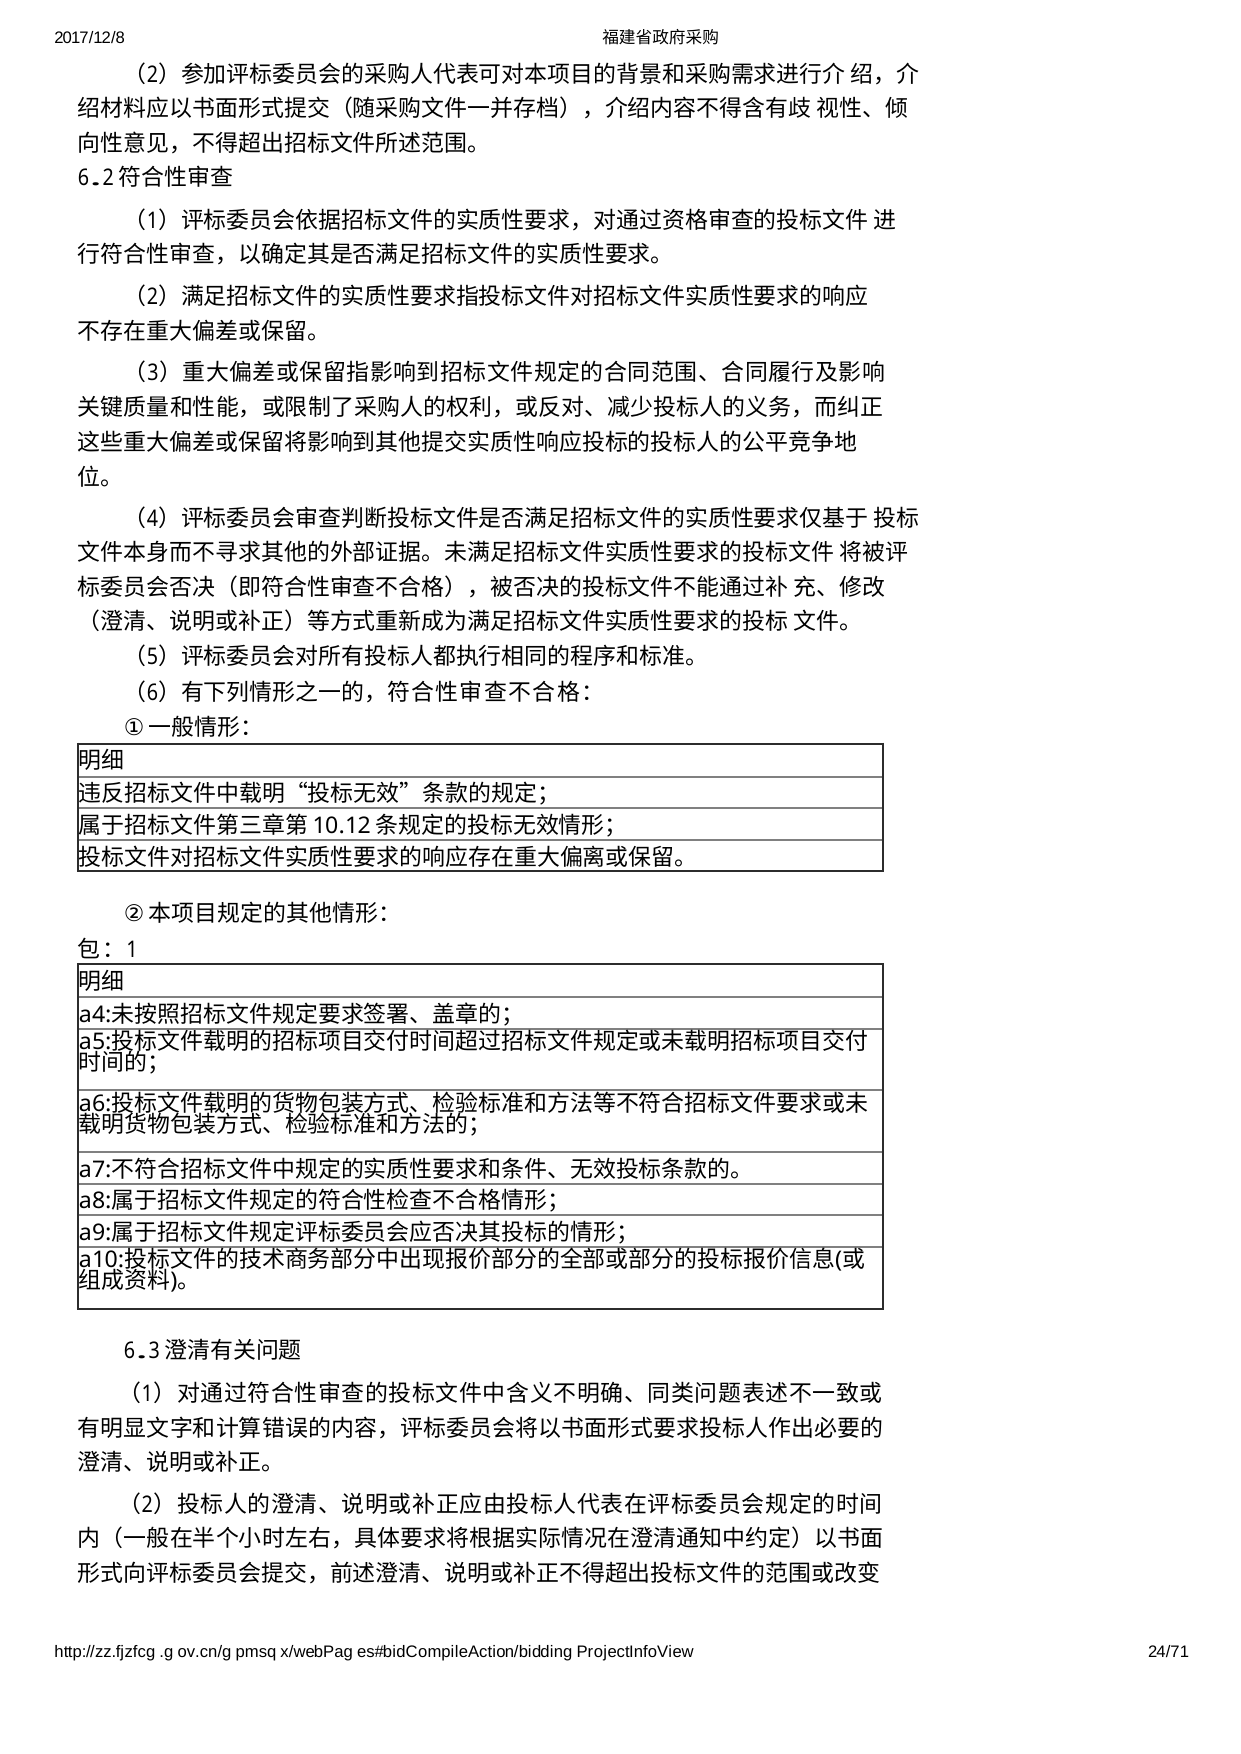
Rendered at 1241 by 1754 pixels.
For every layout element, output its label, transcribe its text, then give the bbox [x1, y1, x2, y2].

text 2017/12/8 福建省政府采购 [54, 24, 1201, 48]
table_cell 属于招标文件第三章第10.12条规定的投标无效情形； [79, 809, 882, 839]
text 位。 [78, 457, 1201, 490]
text （3）重大偏差或保留指影响到招标文件规定的合同范围、合同履行及影响 关键质量和性能，或限制了采购人的权利，或反对、减少投标人的义务，而纠正 这些重大偏差或保留将影响到其他提交实质性响应投标的投标人的公平竞争地 [78, 353, 885, 457]
text （1）评标委员会依据招标文件的实质性要求，对通过资格审查的投标文件 进行符合性审查，以确定其是否满足招标文件的实质性要求。 [78, 201, 901, 270]
table_cell a4:未按照招标文件规定要求签署、盖章的； [79, 998, 882, 1027]
text （6）有下列情形之一的，符合性审查不合格： [124, 673, 1201, 707]
text （2）参加评标委员会的采购人代表可对本项目的背景和采购需求进行介 绍，介绍材料应以书面形式提交（随采购文件一并存档），介绍内容不得含有歧 视性、倾向性意见，不得超出招标文件所述范围。 [78, 54, 920, 158]
table_cell a5:投标文件载明的招标项目交付时间超过招标文件规定或未载明招标项目交付 时间的； [79, 1030, 882, 1089]
text （1）对通过符合性审查的投标文件中含义不明确、同类问题表述不一致或 有明显文字和计算错误的内容，评标委员会将以书面形式要求投标人作出必要的 澄清、说明或补正。 [78, 1374, 885, 1477]
text 包：1 [78, 928, 1201, 963]
text （2）满足招标文件的实质性要求指投标文件对招标文件实质性要求的响应 不存在重大偏差或保留。 [78, 277, 892, 346]
table_header 明细 [79, 745, 882, 776]
text （5）评标委员会对所有投标人都执行相同的程序和标准。 [124, 638, 1201, 671]
table_cell a8:属于招标文件规定的符合性检查不合格情形； [79, 1185, 882, 1214]
table_cell a10:投标文件的技术商务部分中出现报价部分的全部或部分的投标报价信息(或 组成资料)。 [79, 1248, 882, 1307]
table_cell 投标文件对招标文件实质性要求的响应存在重大偏离或保留。 [79, 841, 882, 870]
text （4）评标委员会审查判断投标文件是否满足招标文件的实质性要求仅基于 投标文件本身而不寻求其他的外部证据。未满足招标文件实质性要求的投标文件 将被评标委员会否决（即符合性审查不合格），被否决的投标文件不能通过补 充、修改（澄清、说明或补正）等方式重新成为满足招标文件实质性要求的投标 文件。 [78, 498, 920, 637]
text ②本项目规定的其他情形： [124, 902, 1201, 928]
table_header 明细 [79, 965, 882, 996]
table_cell a9:属于招标文件规定评标委员会应否决其投标的情形； [79, 1216, 882, 1246]
text （2）投标人的澄清、说明或补正应由投标人代表在评标委员会规定的时间 内（一般在半个小时左右，具体要求将根据实际情况在澄清通知中约定）以书面 形式向评标委员会提交，前述澄清、说明或补正不得超出投标文件的范围或改变 [78, 1484, 885, 1588]
text 6.2符合性审查 [78, 159, 1201, 193]
table_cell 违反招标文件中载明“投标无效”条款的规定； [79, 778, 882, 807]
text 6.3澄清有关问题 [124, 1339, 1201, 1366]
text http://zz.fjzfcg .g ov.cn/g pmsq x/webPag es#bidCompileAction/bidding ProjectInfoView 24/71 [54, 1644, 1210, 1661]
table_cell a6:投标文件载明的货物包装方式、检验标准和方法等不符合招标文件要求或未 载明货物包装方式、检验标准和方法的； [79, 1091, 882, 1151]
text ①一般情形： [124, 709, 1201, 742]
table_cell a7:不符合招标文件中规定的实质性要求和条件、无效投标条款的。 [79, 1153, 882, 1182]
